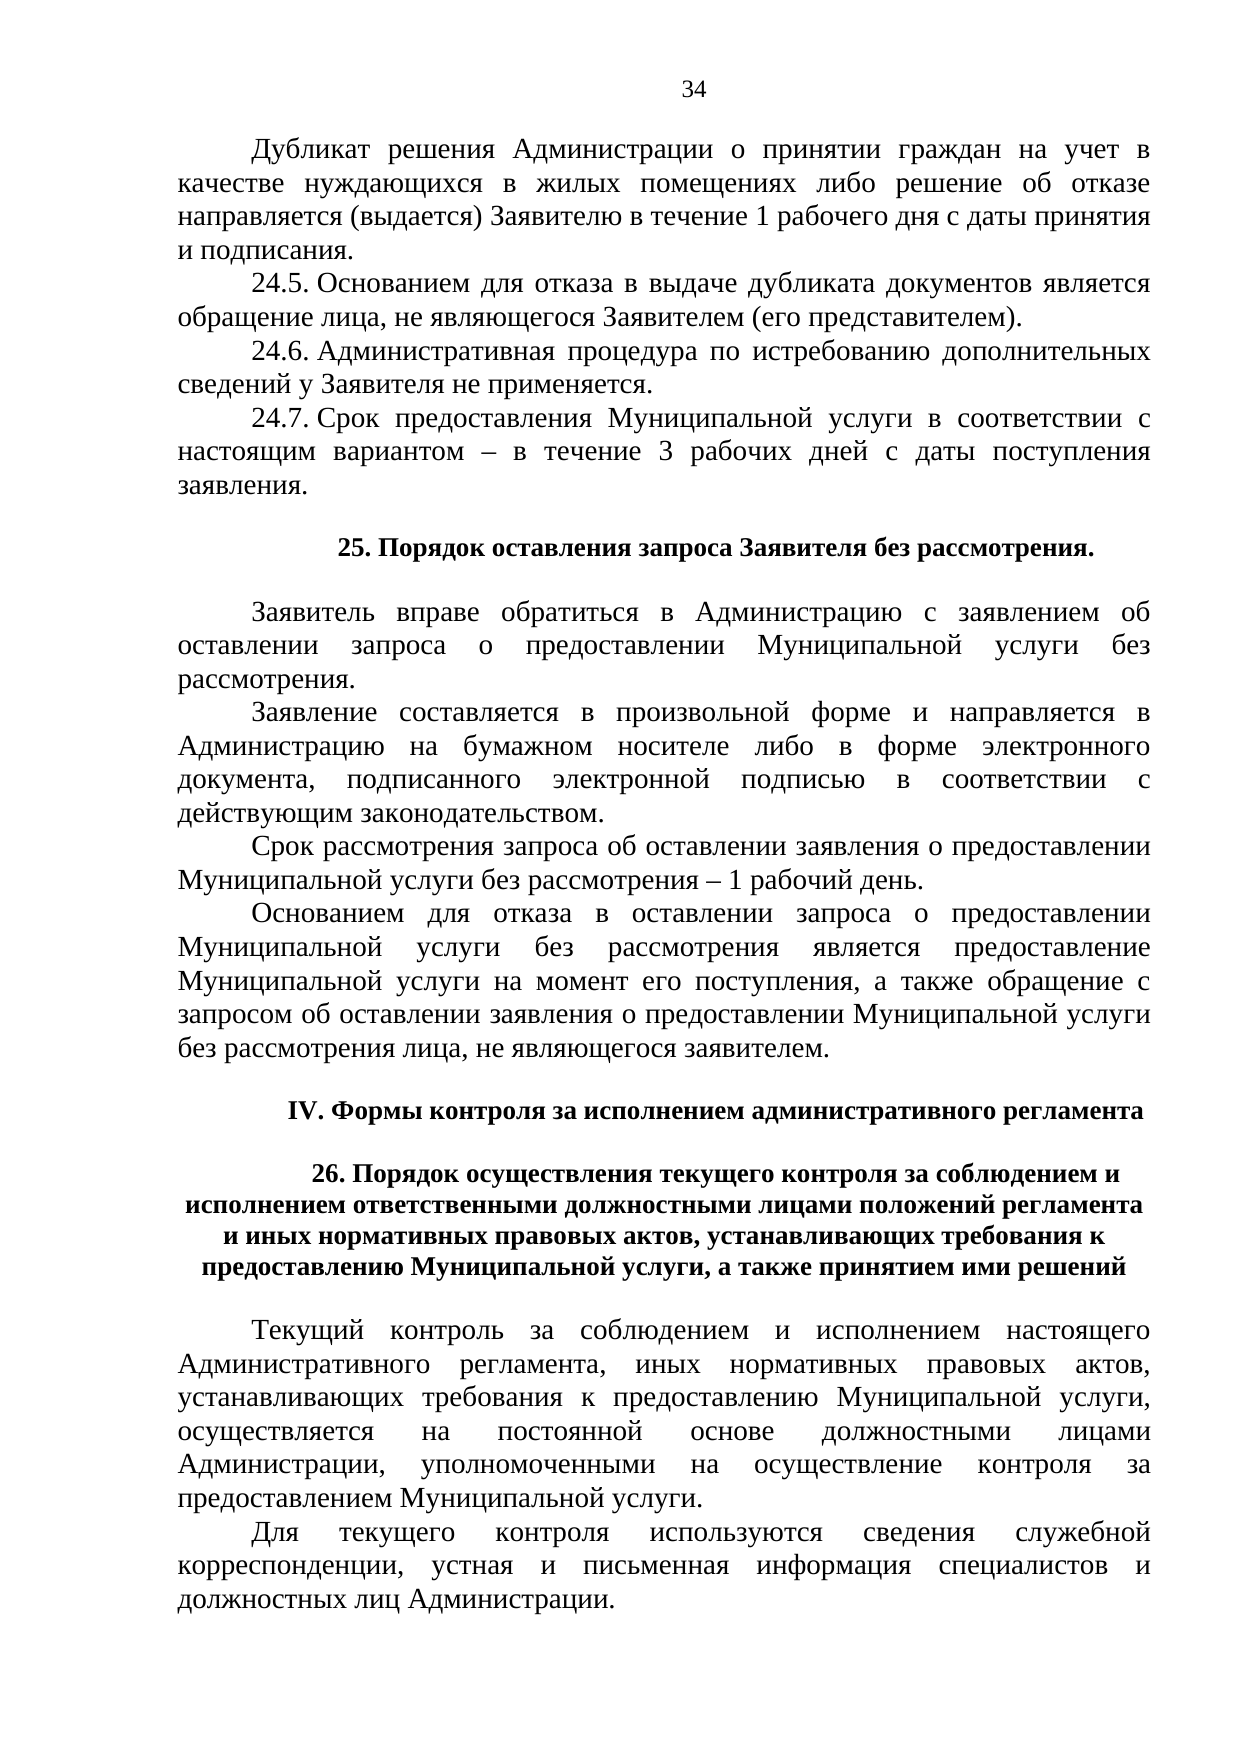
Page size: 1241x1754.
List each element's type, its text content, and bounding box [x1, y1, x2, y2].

text Основанием для отказа в оставлении запроса о предоставлении Муниципальной услуги без рассмотрения является предоставление Муниципальной услуги на момент его поступления, а также обращение с запросом об оставлении заявления о предоставлении Муниципальной услуги без рассмотрения лица, не являющегося заявителем. [177, 896, 1152, 1063]
text 25. Порядок оставления запроса Заявителя без рассмотрения. [177, 531, 1152, 563]
text Заявление составляется в произвольной форме и направляется в Администрацию на бумажном носителе либо в форме электронного документа, подписанного электронной подписью в соответствии с действующим законодательством. [177, 694, 1152, 828]
text Заявитель вправе обратиться в Администрацию с заявлением об оставлении запроса о предоставлении Муниципальной услуги без рассмотрения. [177, 594, 1152, 694]
text 24.5. Основанием для отказа в выдаче дубликата документов является обращение лица, не являющегося Заявителем (его представителем). [177, 266, 1152, 333]
text 24.6. Административная процедура по истребованию дополнительных сведений у Заявителя не применяется. [177, 333, 1152, 400]
text Текущий контроль за соблюдением и исполнением настоящего Административного регламента, иных нормативных правовых актов, устанавливающих требования к предоставлению Муниципальной услуги, осуществляется на постоянной основе должностными лицами Администрации, уполномоченными на осуществление контроля за предоставлением Муниципальной услуги. [177, 1312, 1152, 1514]
text Для текущего контроля используются сведения служебной корреспонденции, устная и письменная информация специалистов и должностных лиц Администрации. [177, 1514, 1152, 1614]
title 26. Порядок осуществления текущего контроля за соблюдением и исполнением ответственными должностными лицами положений регламента и иных нормативных правовых актов, устанавливающих требования к предоставлению Муниципальной услуги, а также принятием ими решений [177, 1157, 1152, 1281]
title IV. Формы контроля за исполнением административного регламента [177, 1094, 1152, 1126]
text 24.7. Срок предоставления Муниципальной услуги в соответствии с настоящим вариантом – в течение 3 рабочих дней с даты поступления заявления. [177, 400, 1152, 500]
text Дубликат решения Администрации о принятии граждан на учет в качестве нуждающихся в жилых помещениях либо решение об отказе направляется (выдается) Заявителю в течение 1 рабочего дня с даты принятия и подписания. [177, 131, 1152, 266]
text Срок рассмотрения запроса об оставлении заявления о предоставлении Муниципальной услуги без рассмотрения – 1 рабочий день. [177, 828, 1152, 896]
